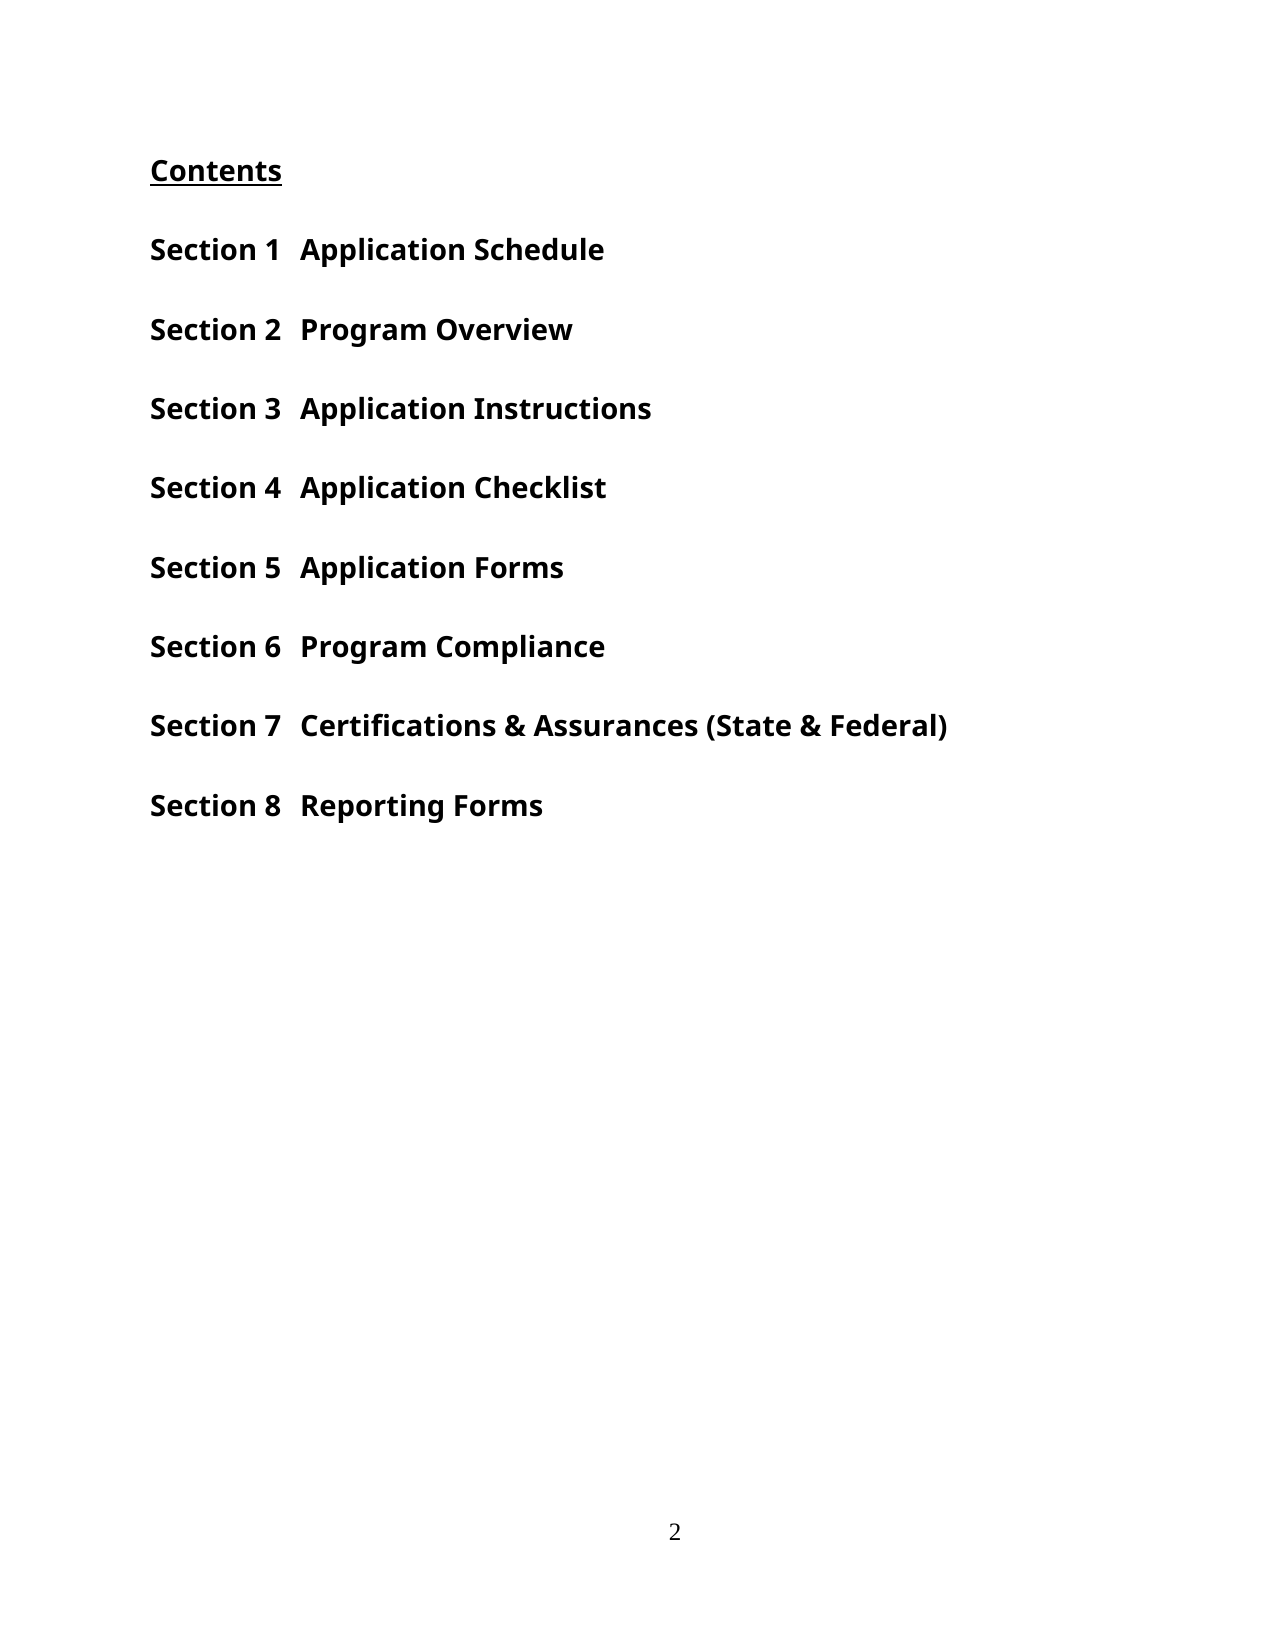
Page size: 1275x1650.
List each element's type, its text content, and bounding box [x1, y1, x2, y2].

text Section 5 Application Forms [150, 547, 1125, 587]
text Section 1 Application Schedule [150, 229, 1125, 269]
text Section 6 Program Compliance [150, 626, 1125, 666]
text Section 4 Application Checklist [150, 467, 1125, 507]
text Contents [150, 150, 1125, 190]
text Section 7 Certifications & Assurances (State & Federal) [150, 706, 1125, 745]
text Section 8 Reporting Forms [150, 785, 1125, 825]
text Section 2 Program Overview [150, 309, 1125, 348]
text Section 3 Application Instructions [150, 388, 1125, 428]
